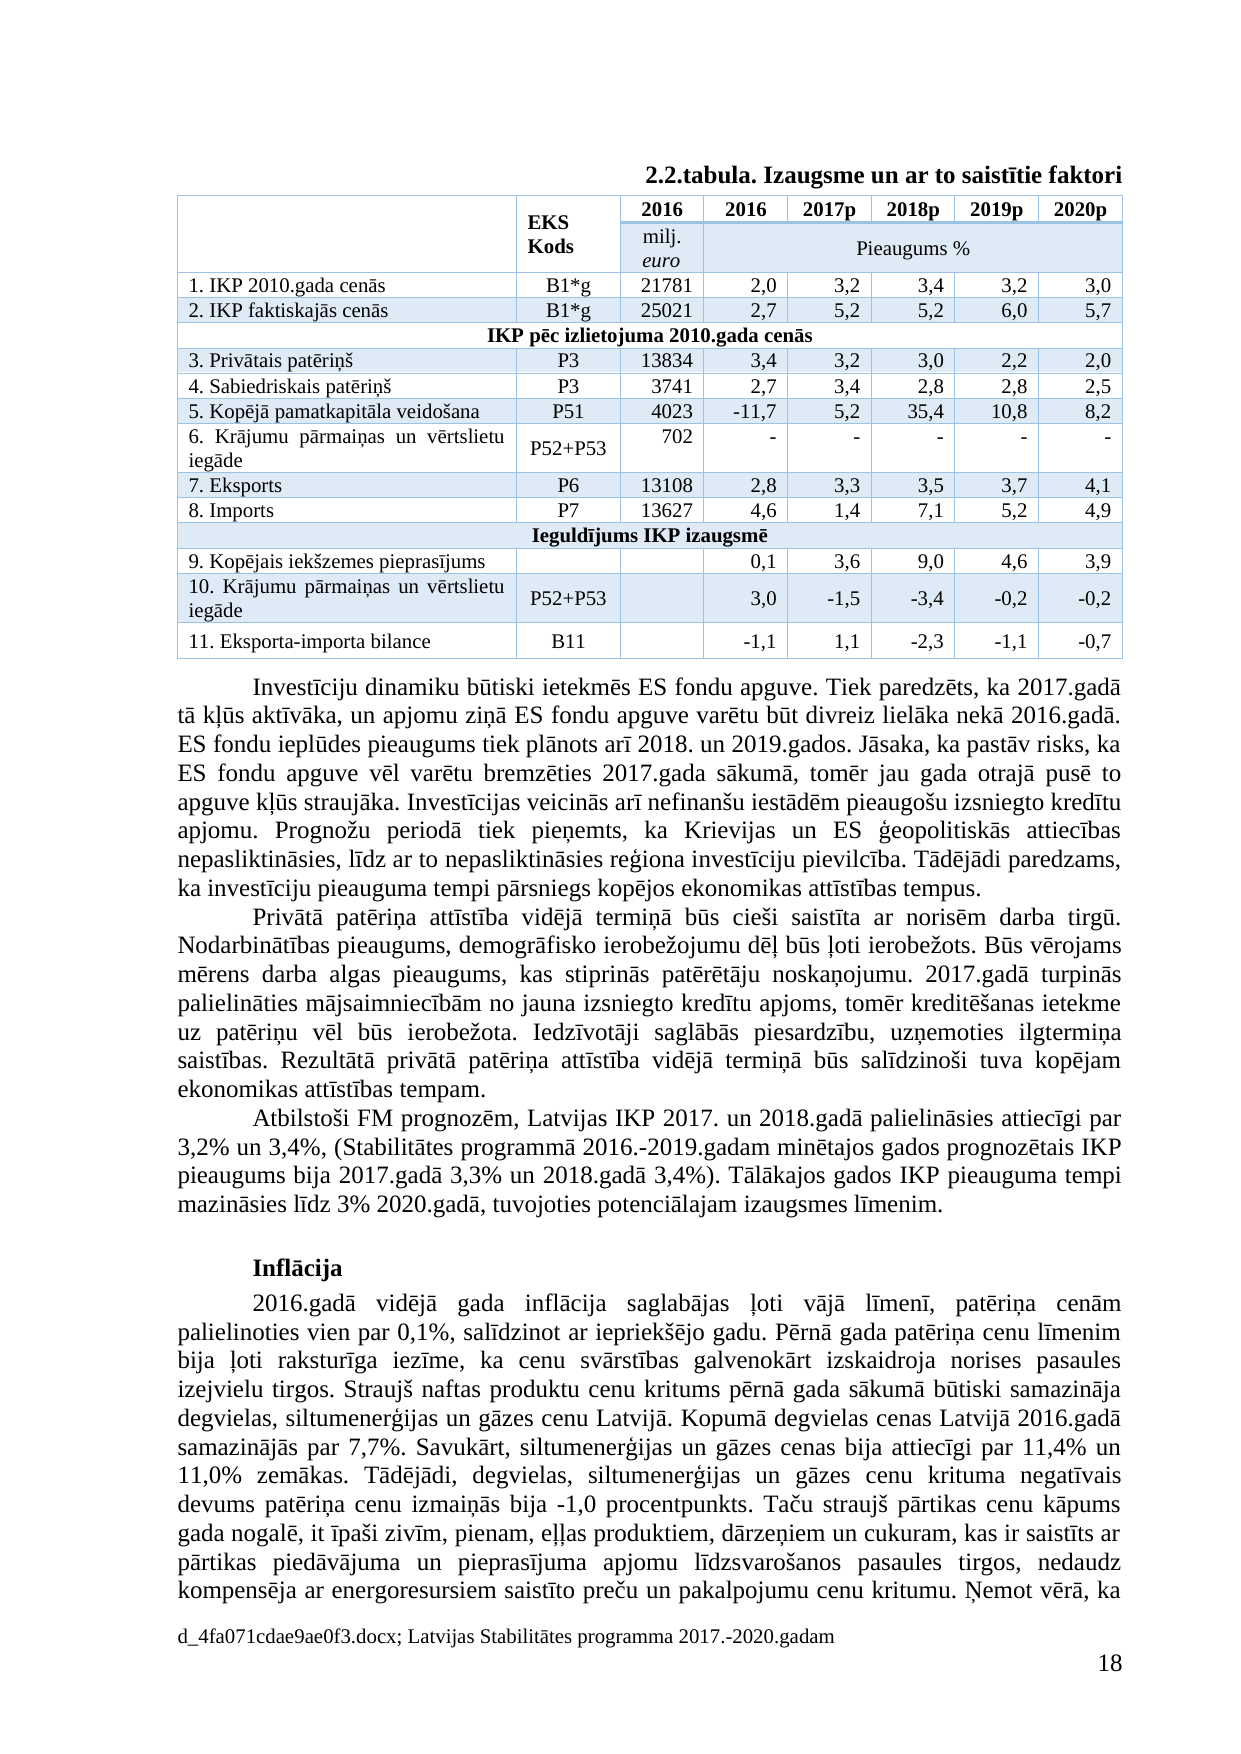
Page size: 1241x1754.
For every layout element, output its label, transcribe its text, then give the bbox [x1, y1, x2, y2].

table_cell 2,7 [704, 298, 787, 322]
text 2.2.tabula. Izaugsme un ar to saistītie faktori [177, 160, 1122, 189]
table_cell 11. Eksporta-importa bilance [178, 623, 516, 658]
table_cell P51 [517, 399, 620, 423]
table_header 2016 [704, 196, 787, 221]
table_cell -0,2 [1039, 574, 1122, 622]
table_cell 6,0 [955, 298, 1038, 322]
table_cell milj. euro [621, 224, 703, 272]
table_header 2018p [872, 196, 954, 221]
table_cell 3,3 [788, 473, 871, 497]
table_cell 25021 [621, 298, 703, 322]
text Inflācija [177, 1253, 1122, 1282]
table_cell -1,5 [788, 574, 871, 622]
table_cell 3. Privātais patēriņš [178, 349, 516, 372]
table_cell -1,1 [955, 623, 1038, 658]
table_cell 2,8 [872, 374, 954, 398]
table_cell 21781 [621, 273, 703, 297]
table_header 2020p [1039, 196, 1122, 221]
table_cell 10,8 [955, 399, 1038, 423]
table_cell 5,2 [788, 399, 871, 423]
table_cell 3,0 [704, 574, 787, 622]
table_cell 35,4 [872, 399, 954, 423]
table_cell 9,0 [872, 549, 954, 573]
table_cell 3741 [621, 374, 703, 398]
table_header [178, 196, 516, 272]
table_cell B1*g [517, 298, 620, 322]
table_header 2016 [621, 196, 703, 221]
table_cell 3,4 [704, 349, 787, 372]
table_cell 2,7 [704, 374, 787, 398]
table_cell P6 [517, 473, 620, 497]
table_cell 5,2 [955, 498, 1038, 522]
table_cell 2,0 [704, 273, 787, 297]
table_cell P52+P53 [517, 424, 620, 472]
table_cell B11 [517, 623, 620, 658]
table_cell 1,1 [788, 623, 871, 658]
table_cell -2,3 [872, 623, 954, 658]
text Investīciju dinamiku būtiski ietekmēs ES fondu apguve. Tiek paredzēts, ka 2017.gadā tā kļūs aktīvāka, un apjomu ziņā ES fondu apguve varētu būt divreiz lielāka nekā 2016.gadā. ES fondu ieplūdes pieaugums tiek plānots arī 2018. un 2019.gados. Jāsaka, ka pastāv risks, ka ES fondu apguve vēl varētu bremzēties 2017.gada sākumā, tomēr jau gada otrajā pusē to apguve kļūs straujāka. Investīcijas veicinās arī nefinanšu iestādēm pieaugošu izsniegto kredītu apjomu. Prognožu periodā tiek pieņemts, ka Krievijas un ES ģeopolitiskās attiecības nepasliktināsies, līdz ar to nepasliktināsies reģiona investīciju pievilcība. Tādējādi paredzams, ka investīciju pieauguma tempi pārsniegs kopējos ekonomikas attīstības tempus. [177, 672, 1122, 902]
table_cell [621, 574, 703, 622]
table_cell 7. Eksports [178, 473, 516, 497]
text Atbilstoši FM prognozēm, Latvijas IKP 2017. un 2018.gadā palielināsies attiecīgi par 3,2% un 3,4%, (Stabilitātes programmā 2016.-2019.gadam minētajos gados prognozētais IKP pieaugums bija 2017.gadā 3,3% un 2018.gadā 3,4%). Tālākajos gados IKP pieauguma tempi mazināsies līdz 3% 2020.gadā, tuvojoties potenciālajam izaugsmes līmenim. [177, 1103, 1122, 1218]
table_cell Pieaugums % [704, 224, 1122, 272]
table_cell 2,2 [955, 349, 1038, 372]
table_cell P3 [517, 349, 620, 372]
table_cell 4,6 [704, 498, 787, 522]
table_cell 13108 [621, 473, 703, 497]
table_cell 2,8 [704, 473, 787, 497]
table_cell 3,6 [788, 549, 871, 573]
table_header 2019p [955, 196, 1038, 221]
table_cell 702 [621, 424, 703, 472]
table_cell 1. IKP 2010.gada cenās [178, 273, 516, 297]
table_cell B1*g [517, 273, 620, 297]
table_cell - [955, 424, 1038, 472]
table_cell 0,1 [704, 549, 787, 573]
table_cell 4,1 [1039, 473, 1122, 497]
table_cell 7,1 [872, 498, 954, 522]
table_cell -3,4 [872, 574, 954, 622]
table_cell 5,2 [788, 298, 871, 322]
table_cell 13627 [621, 498, 703, 522]
table_cell 3,5 [872, 473, 954, 497]
table_cell 3,7 [955, 473, 1038, 497]
table_cell 9. Kopējais iekšzemes pieprasījums [178, 549, 516, 573]
table_cell [517, 549, 620, 573]
table_cell IKP pēc izlietojuma 2010.gada cenās [178, 323, 1122, 347]
table_cell - [788, 424, 871, 472]
table_cell [621, 623, 703, 658]
table_cell 3,2 [955, 273, 1038, 297]
table_cell P52+P53 [517, 574, 620, 622]
table_cell -0,2 [955, 574, 1038, 622]
table_cell 6. Krājumu pārmaiņas un vērtslietu iegāde [178, 424, 516, 472]
table_cell 4,9 [1039, 498, 1122, 522]
table_cell P7 [517, 498, 620, 522]
table_cell - [872, 424, 954, 472]
table_cell 4,6 [955, 549, 1038, 573]
table_cell 5,2 [872, 298, 954, 322]
table_cell 10. Krājumu pārmaiņas un vērtslietu iegāde [178, 574, 516, 622]
table_cell P3 [517, 374, 620, 398]
table_cell 8,2 [1039, 399, 1122, 423]
table_cell 2,5 [1039, 374, 1122, 398]
table_cell - [1039, 424, 1122, 472]
table_cell 2,0 [1039, 349, 1122, 372]
table_header EKS Kods [517, 196, 620, 272]
table_cell 3,0 [1039, 273, 1122, 297]
table_cell 1,4 [788, 498, 871, 522]
table_cell Ieguldījums IKP izaugsmē [178, 523, 1122, 548]
table_cell 3,2 [788, 273, 871, 297]
table_cell 3,4 [788, 374, 871, 398]
table_cell 2,8 [955, 374, 1038, 398]
table_cell 3,0 [872, 349, 954, 372]
table_cell 2. IKP faktiskajās cenās [178, 298, 516, 322]
table_cell 8. Imports [178, 498, 516, 522]
table_header 2017p [788, 196, 871, 221]
table_cell -11,7 [704, 399, 787, 423]
table_cell 4023 [621, 399, 703, 423]
table_cell 5,7 [1039, 298, 1122, 322]
text Privātā patēriņa attīstība vidējā termiņā būs cieši saistīta ar norisēm darba tirgū. Nodarbinātības pieaugums, demogrāfisko ierobežojumu dēļ būs ļoti ierobežots. Būs vērojams mērens darba algas pieaugums, kas stiprinās patērētāju noskaņojumu. 2017.gadā turpinās palielināties mājsaimniecībām no jauna izsniegto kredītu apjoms, tomēr kreditēšanas ietekme uz patēriņu vēl būs ierobežota. Iedzīvotāji saglābās piesardzību, uzņemoties ilgtermiņa saistības. Rezultātā privātā patēriņa attīstība vidējā termiņā būs salīdzinoši tuva kopējam ekonomikas attīstības tempam. [177, 902, 1122, 1103]
table_cell 3,4 [872, 273, 954, 297]
table_cell 3,2 [788, 349, 871, 372]
table_cell [621, 549, 703, 573]
table_cell 4. Sabiedriskais patēriņš [178, 374, 516, 398]
table_cell -0,7 [1039, 623, 1122, 658]
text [177, 1288, 1122, 1604]
table_cell 3,9 [1039, 549, 1122, 573]
table_cell - [704, 424, 787, 472]
table_cell -1,1 [704, 623, 787, 658]
table_cell 5. Kopējā pamatkapitāla veidošana [178, 399, 516, 423]
table_cell 13834 [621, 349, 703, 372]
